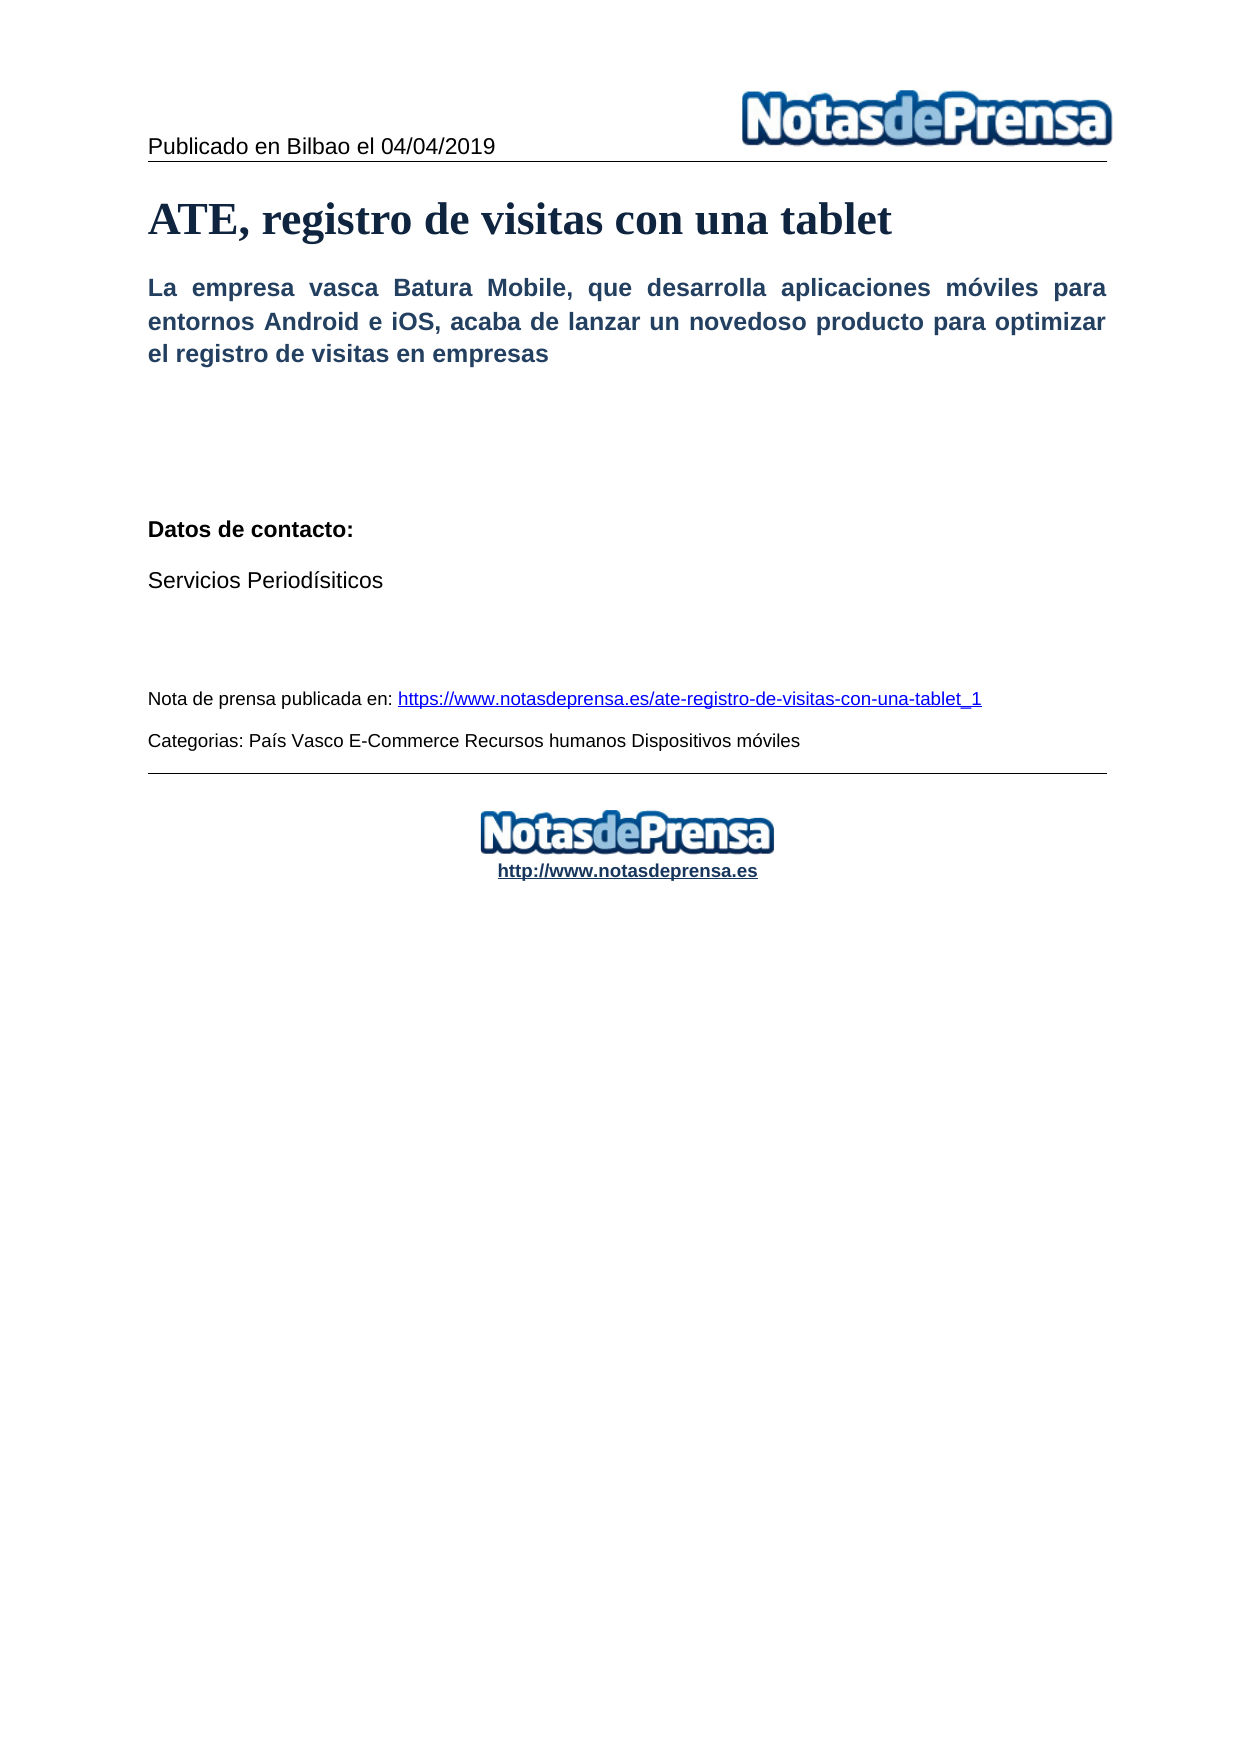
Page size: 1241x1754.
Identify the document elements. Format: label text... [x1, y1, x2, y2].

subtitle ATE, registro de visitas con una tablet [148, 192, 1107, 244]
text Datos de contacto: [148, 516, 1107, 542]
text Nota de prensa publicada en: https://www.notasdeprensa.es/ate-registro-de-visitas-con-una-tablet_1 [148, 688, 1107, 709]
text http://www.notasdeprensa.es [148, 859, 1107, 881]
text Categorias: País Vasco E-Commerce Recursos humanos Dispositivos móviles [148, 730, 1107, 752]
picture [742, 90, 1113, 148]
text Servicios Periodísiticos [148, 567, 1063, 593]
picture [480, 810, 775, 856]
subtitle La empresa vasca Batura Mobile, que desarrolla aplicaciones móviles para entornos Android e iOS, acaba de lanzar un novedoso producto para optimizar el registro de visitas en empresas [148, 273, 1107, 368]
text Publicado en Bilbao el 04/04/2019 [148, 133, 1107, 161]
